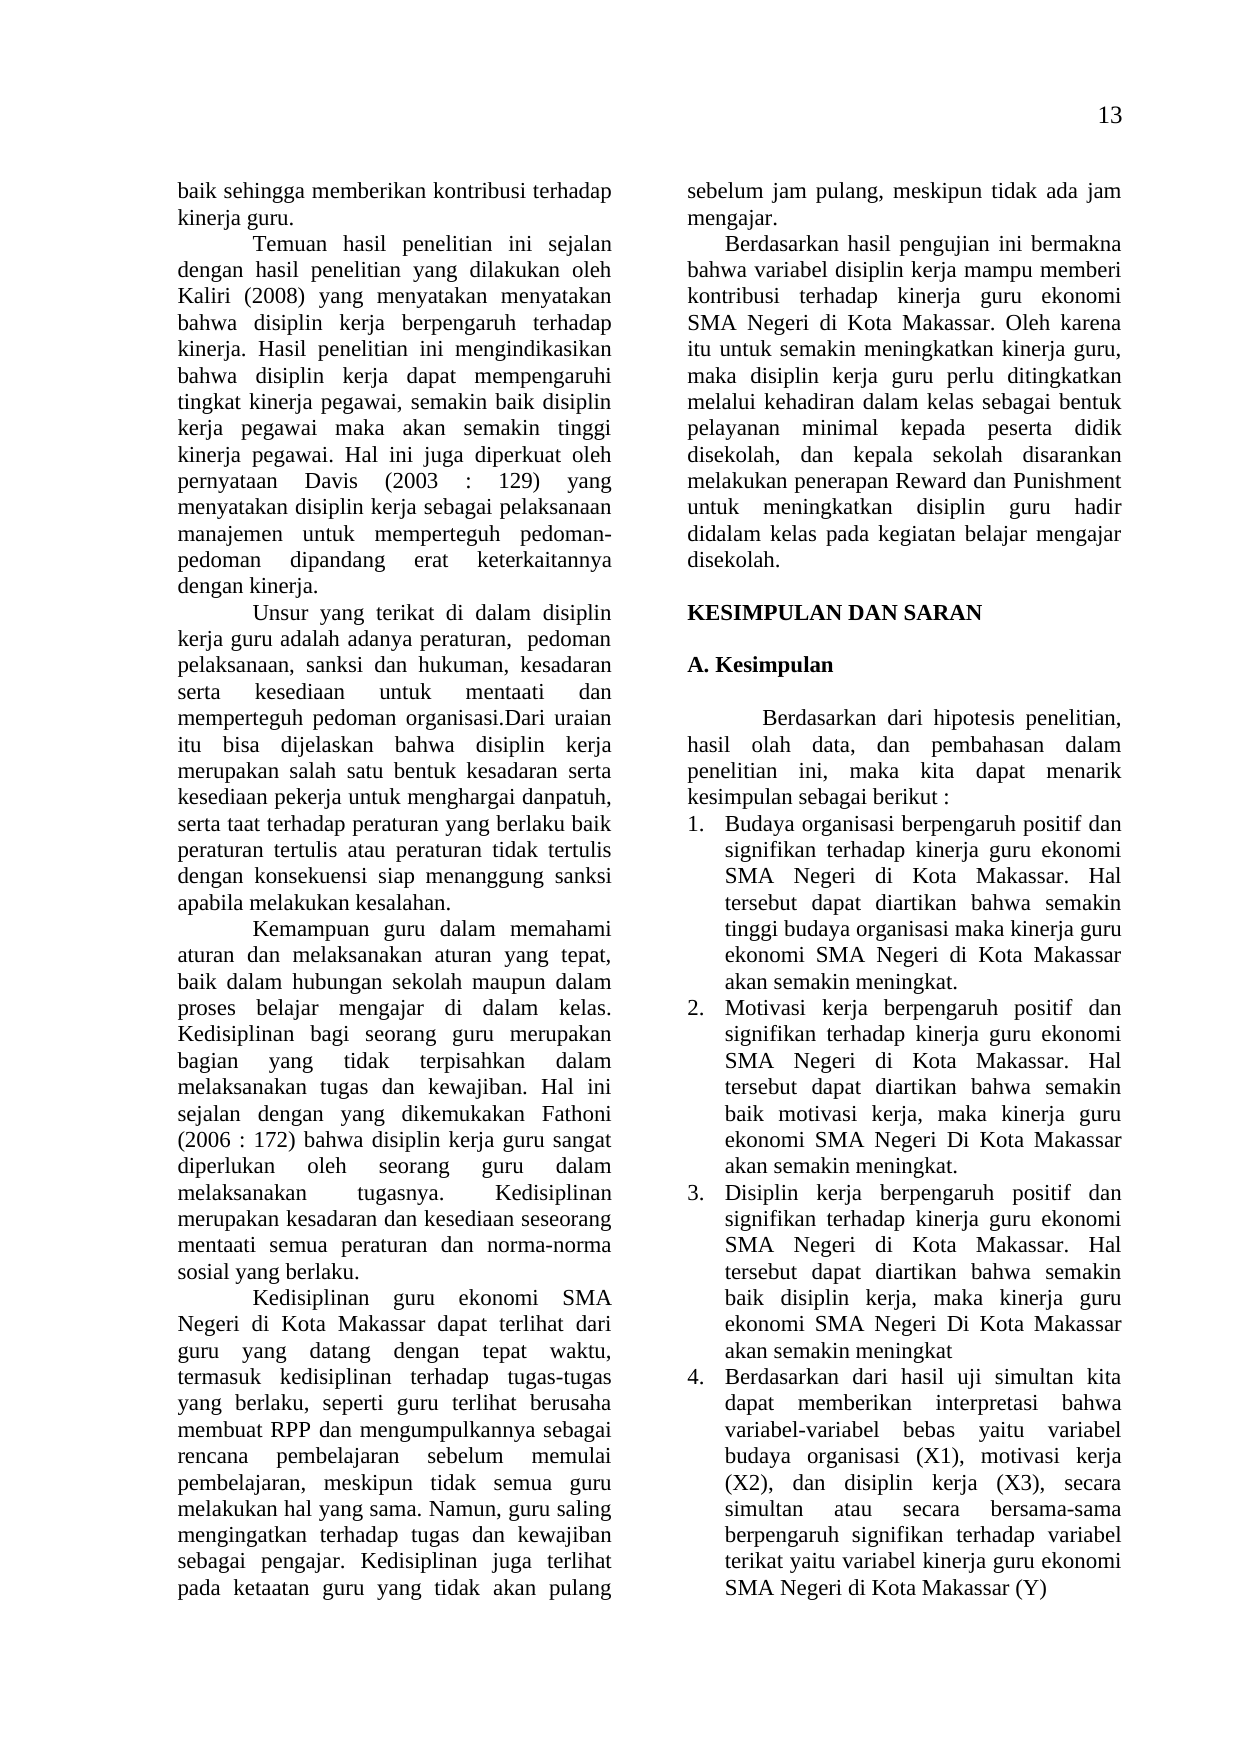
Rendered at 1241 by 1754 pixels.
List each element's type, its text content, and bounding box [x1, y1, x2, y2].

list Disiplin kerja berpengaruh positif dan signifikan terhadap kinerja guru ekonomi SMA Negeri di Kota Makassar. Hal tersebut dapat diartikan bahwa semakin baik disiplin kerja, maka kinerja guru ekonomi SMA Negeri Di Kota Makassar akan semakin meningkat [687, 1179, 1122, 1363]
text Berdasarkan hasil pengujian ini bermakna bahwa variabel disiplin kerja mampu memberi kontribusi terhadap kinerja guru ekonomi SMA Negeri di Kota Makassar. Oleh karena itu untuk semakin meningkatkan kinerja guru, maka disiplin kerja guru perlu ditingkatkan melalui kehadiran dalam kelas sebagai bentuk pelayanan minimal kepada peserta didik disekolah, dan kepala sekolah disarankan melakukan penerapan Reward dan Punishment untuk meningkatkan disiplin guru hadir didalam kelas pada kegiatan belajar mengajar disekolah. [687, 230, 1122, 572]
text KESIMPULAN DAN SARAN [687, 599, 1122, 625]
list Budaya organisasi berpengaruh positif dan signifikan terhadap kinerja guru ekonomi SMA Negeri di Kota Makassar. Hal tersebut dapat diartikan bahwa semakin tinggi budaya organisasi maka kinerja guru ekonomi SMA Negeri di Kota Makassar akan semakin meningkat. [687, 810, 1122, 994]
text Temuan hasil penelitian ini sejalan dengan hasil penelitian yang dilakukan oleh Kaliri (2008) yang menyatakan menyatakan bahwa disiplin kerja berpengaruh terhadap kinerja. Hasil penelitian ini mengindikasikan bahwa disiplin kerja dapat mempengaruhi tingkat kinerja pegawai, semakin baik disiplin kerja pegawai maka akan semakin tinggi kinerja pegawai. Hal ini juga diperkuat oleh pernyataan Davis (2003 : 129) yang menyatakan disiplin kerja sebagai pelaksanaan manajemen untuk memperteguh pedoman-pedoman dipandang erat keterkaitannya dengan kinerja. [177, 230, 612, 599]
list Berdasarkan dari hasil uji simultan kita dapat memberikan interpretasi bahwa variabel-variabel bebas yaitu variabel budaya organisasi (X1), motivasi kerja (X2), dan disiplin kerja (X3), secara simultan atau secara bersama-sama berpengaruh signifikan terhadap variabel terikat yaitu variabel kinerja guru ekonomi SMA Negeri di Kota Makassar (Y) [687, 1363, 1122, 1600]
list Kesimpulan [687, 652, 1122, 678]
list Motivasi kerja berpengaruh positif dan signifikan terhadap kinerja guru ekonomi SMA Negeri di Kota Makassar. Hal tersebut dapat diartikan bahwa semakin baik motivasi kerja, maka kinerja guru ekonomi SMA Negeri Di Kota Makassar akan semakin meningkat. [687, 994, 1122, 1179]
text Kemampuan guru dalam memahami aturan dan melaksanakan aturan yang tepat, baik dalam hubungan sekolah maupun dalam proses belajar mengajar di dalam kelas. Kedisiplinan bagi seorang guru merupakan bagian yang tidak terpisahkan dalam melaksanakan tugas dan kewajiban. Hal ini sejalan dengan yang dikemukakan Fathoni (2006 : 172) bahwa disiplin kerja guru sangat diperlukan oleh seorang guru dalam melaksanakan tugasnya. Kedisiplinan merupakan kesadaran dan kesediaan seseorang mentaati semua peraturan dan norma-norma sosial yang berlaku. [177, 915, 612, 1284]
text Berdasarkan dari hipotesis penelitian, hasil olah data, dan pembahasan dalam penelitian ini, maka kita dapat menarik kesimpulan sebagai berikut : [687, 704, 1122, 810]
text Kedisiplinan guru ekonomi SMA Negeri di Kota Makassar dapat terlihat dari guru yang datang dengan tepat waktu, termasuk kedisiplinan terhadap tugas-tugas yang berlaku, seperti guru terlihat berusaha membuat RPP dan mengumpulkannya sebagai rencana pembelajaran sebelum memulai pembelajaran, meskipun tidak semua guru melakukan hal yang sama. Namun, guru saling mengingatkan terhadap tugas dan kewajiban sebagai pengajar. Kedisiplinan juga terlihat pada ketaatan guru yang tidak akan pulang sebelum jam pulang, meskipun tidak ada jam mengajar. [177, 1284, 612, 1600]
text Unsur yang terikat di dalam disiplin kerja guru adalah adanya peraturan, pedoman pelaksanaan, sanksi dan hukuman, kesadaran serta kesediaan untuk mentaati dan memperteguh pedoman organisasi.Dari uraian itu bisa dijelaskan bahwa disiplin kerja merupakan salah satu bentuk kesadaran serta kesediaan pekerja untuk menghargai danpatuh, serta taat terhadap peraturan yang berlaku baik peraturan tertulis atau peraturan tidak tertulis dengan konsekuensi siap menanggung sanksi apabila melakukan kesalahan. [177, 599, 612, 915]
